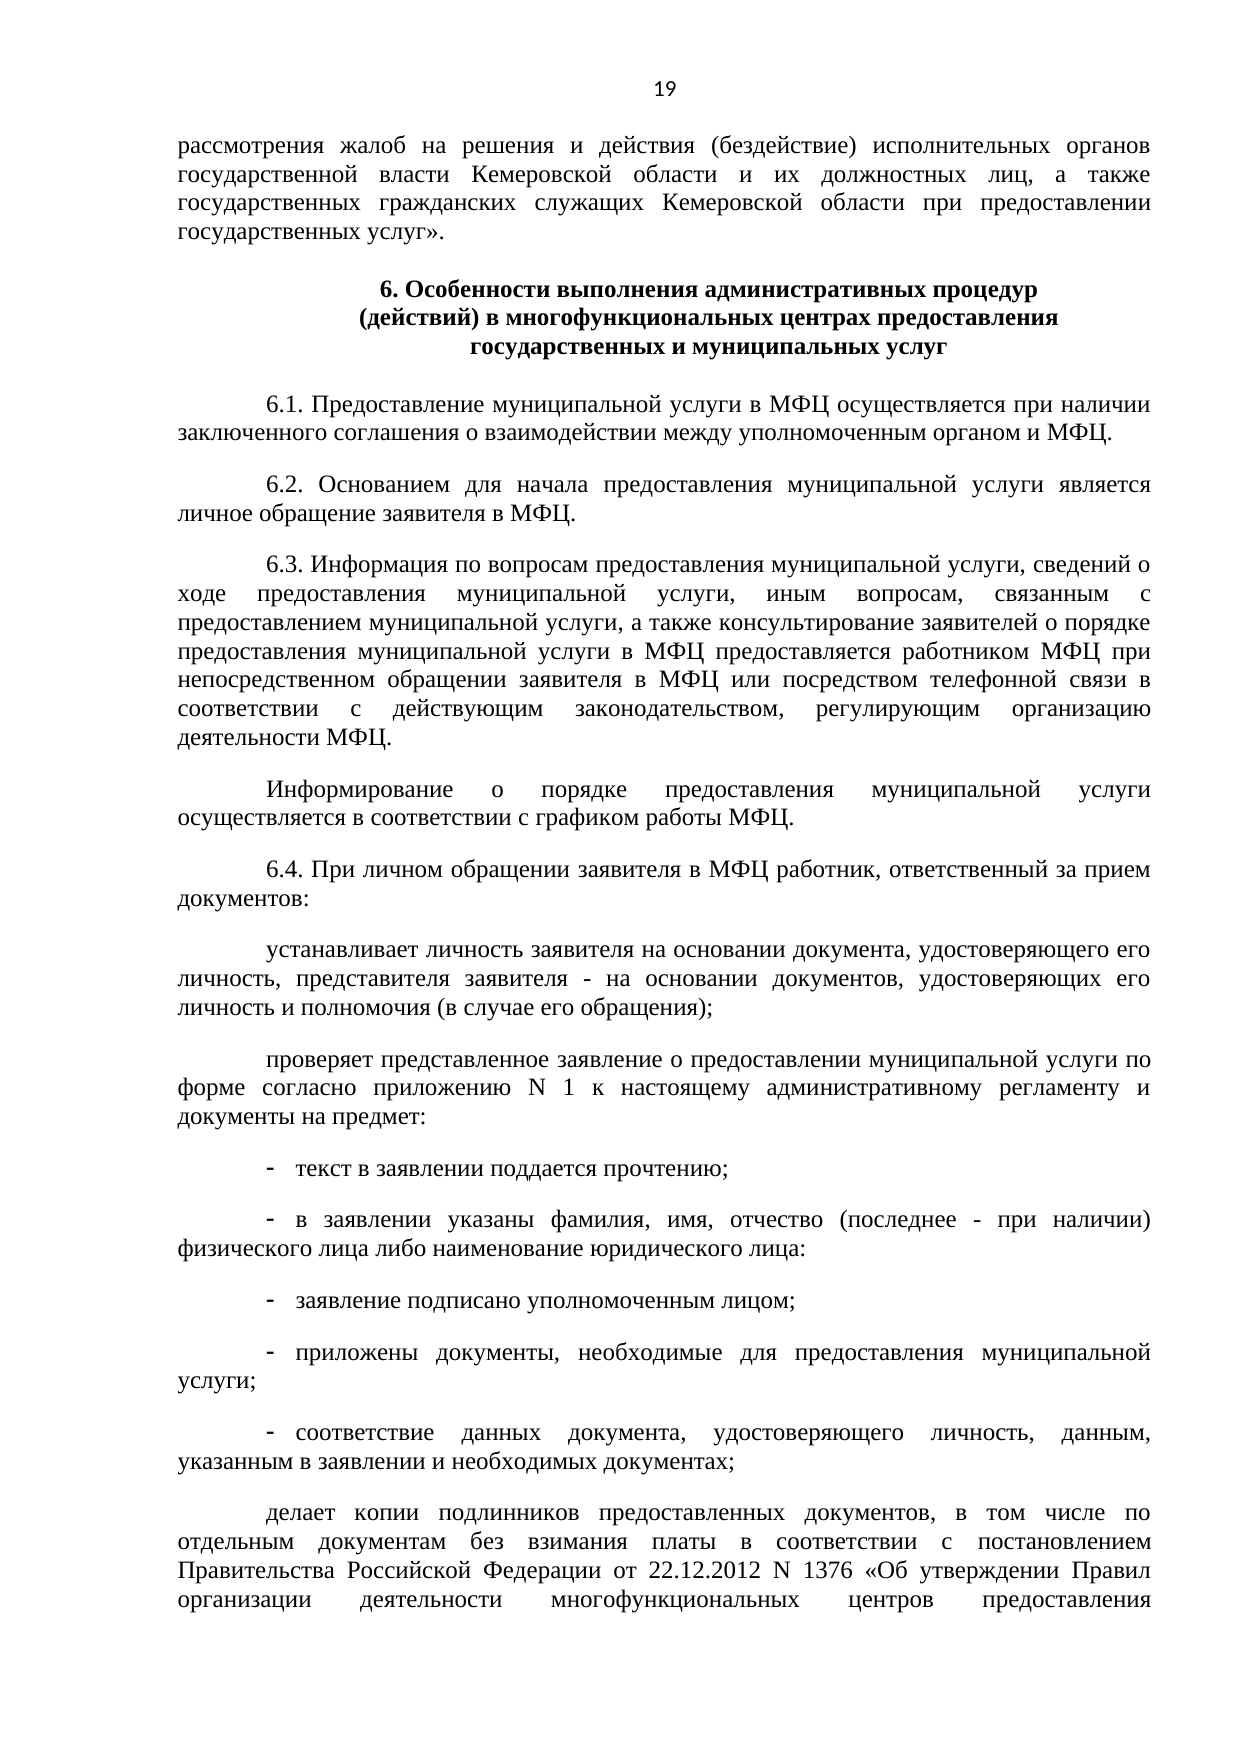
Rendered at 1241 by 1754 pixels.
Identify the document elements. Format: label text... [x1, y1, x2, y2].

list заявление подписано уполномоченным лицом; [177, 1285, 1152, 1314]
title государственных и муниципальных услуг [177, 331, 1152, 360]
text 6.4. При личном обращении заявителя в МФЦ работник, ответственный за прием документов: [177, 854, 1152, 912]
text Информирование о порядке предоставления муниципальной услуги осуществляется в соответствии с графиком работы МФЦ. [177, 774, 1152, 831]
list соответствие данных документа, удостоверяющего личность, данным, указанным в заявлении и необходимых документах; [177, 1417, 1152, 1474]
list текст в заявлении поддается прочтению; [177, 1153, 1152, 1182]
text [177, 130, 1152, 245]
title 6. Особенности выполнения административных процедур [177, 274, 1152, 302]
text 6.2. Основанием для начала предоставления муниципальной услуги является личное обращение заявителя в МФЦ. [177, 469, 1152, 527]
text 6.1. Предоставление муниципальной услуги в МФЦ осуществляется при наличии заключенного соглашения о взаимодействии между уполномоченным органом и МФЦ. [177, 389, 1152, 446]
text устанавливает личность заявителя на основании документа, удостоверяющего его личность, представителя заявителя - на основании документов, удостоверяющих его личность и полномочия (в случае его обращения); [177, 934, 1152, 1021]
title (действий) в многофункциональных центрах предоставления [177, 302, 1152, 331]
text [177, 1497, 1152, 1612]
list в заявлении указаны фамилия, имя, отчество (последнее - при наличии) физического лица либо наименование юридического лица: [177, 1204, 1152, 1262]
text 6.3. Информация по вопросам предоставления муниципальной услуги, сведений о ходе предоставления муниципальной услуги, иным вопросам, связанным с предоставлением муниципальной услуги, а также консультирование заявителей о порядке предоставления муниципальной услуги в МФЦ предоставляется работником МФЦ при непосредственном обращении заявителя в МФЦ или посредством телефонной связи в соответствии с действующим законодательством, регулирующим организацию деятельности МФЦ. [177, 549, 1152, 751]
list приложены документы, необходимые для предоставления муниципальной услуги; [177, 1337, 1152, 1394]
text проверяет представленное заявление о предоставлении муниципальной услуги по форме согласно приложению N 1 к настоящему административному регламенту и документы на предмет: [177, 1044, 1152, 1130]
